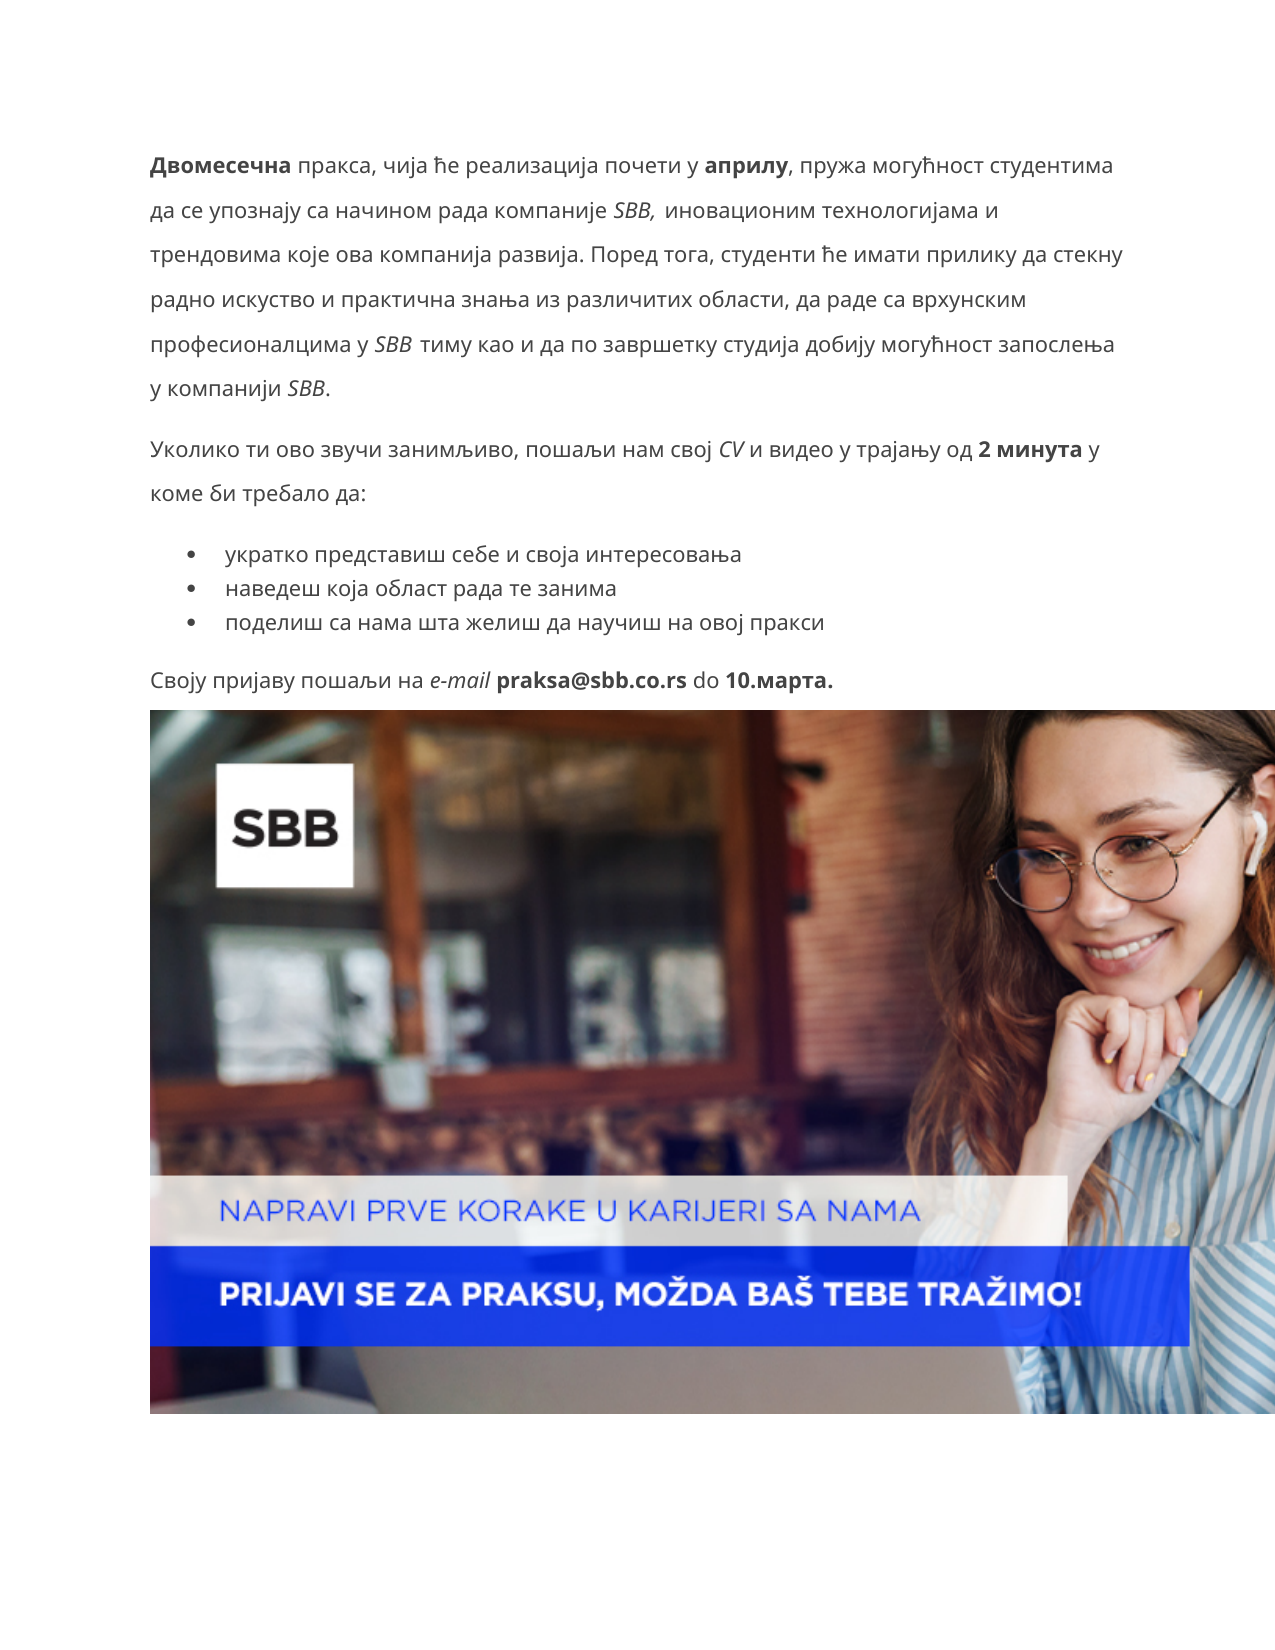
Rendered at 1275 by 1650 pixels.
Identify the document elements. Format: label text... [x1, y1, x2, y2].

list укратко представиш себе и своја интересовања [187, 539, 1125, 568]
text Уколико ти ово звучи занимљиво, пошаљи нам свој CV и видео у трајању од 2 минута у коме би требало да: [150, 434, 1125, 508]
list наведеш која област рада те занима [187, 573, 1125, 603]
picture [150, 710, 1275, 1414]
list поделиш са нама шта желиш да научиш на овој пракси [187, 607, 1125, 637]
text Своју пријаву пошаљи на e-mail praksa@sbb.co.rs do 10.марта. [150, 657, 1125, 694]
text Двомесечна пракса, чија ће реализација почети у априлу, пружа могућност студентима да се упознају са начином рада компаније SBB, иновационим технологијама и трендовима које ова компанија развија. Поред тога, студенти ће имати прилику да стекну радно искуство и практична знања из различитих области, да раде са врхунским професионалцима у SBB тиму као и да по завршетку студија добију могућност запослења у компанији SBB. [150, 150, 1125, 403]
